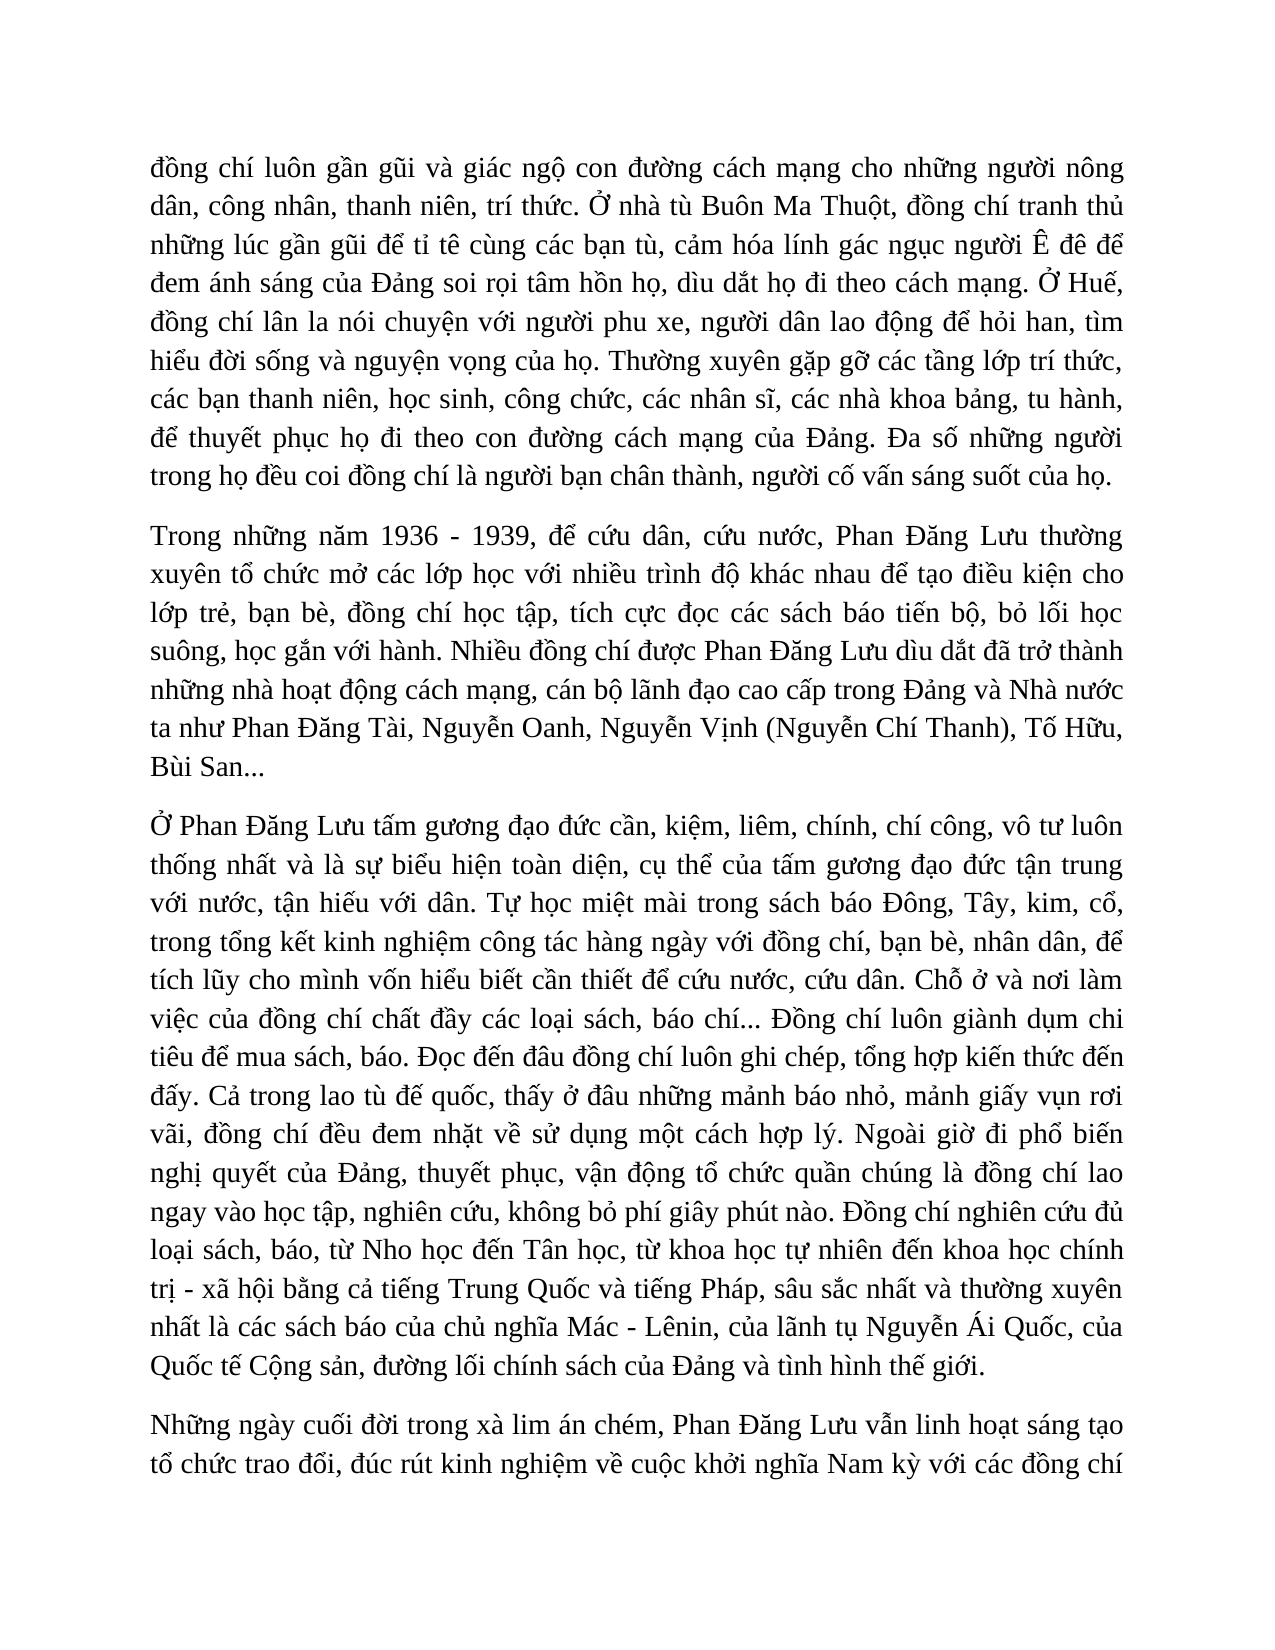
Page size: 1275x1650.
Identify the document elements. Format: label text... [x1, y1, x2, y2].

text Trong những năm 1936 - 1939, để cứu dân, cứu nước, Phan Đăng Lưu thường xuyên tổ chức mở các lớp học với nhiều trình độ khác nhau để tạo điều kiện cho lớp trẻ, bạn bè, đồng chí học tập, tích cực đọc các sách báo tiến bộ, bỏ lối học suông, học gắn với hành. Nhiều đồng chí được Phan Đăng Lưu dìu dắt đã trở thành những nhà hoạt động cách mạng, cán bộ lãnh đạo cao cấp trong Đảng và Nhà nước ta như Phan Đăng Tài, Nguyễn Oanh, Nguyễn Vịnh (Nguyễn Chí Thanh), Tố Hữu, Bùi San... [150, 518, 1125, 782]
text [150, 1407, 1125, 1479]
text Ở Phan Đăng Lưu tấm gương đạo đức cần, kiệm, liêm, chính, chí công, vô tư luôn thống nhất và là sự biểu hiện toàn diện, cụ thể của tấm gương đạo đức tận trung với nước, tận hiếu với dân. Tự học miệt mài trong sách báo Đông, Tây, kim, cổ, trong tổng kết kinh nghiệm công tác hàng ngày với đồng chí, bạn bè, nhân dân, để tích lũy cho mình vốn hiểu biết cần thiết để cứu nước, cứu dân. Chỗ ở và nơi làm việc của đồng chí chất đầy các loại sách, báo chí... Đồng chí luôn giành dụm chi tiêu để mua sách, báo. Đọc đến đâu đồng chí luôn ghi chép, tổng hợp kiến thức đến đấy. Cả trong lao tù đế quốc, thấy ở đâu những mảnh báo nhỏ, mảnh giấy vụn rơi vãi, đồng chí đều đem nhặt về sử dụng một cách hợp lý. Ngoài giờ đi phổ biến nghị quyết của Đảng, thuyết phục, vận động tổ chức quần chúng là đồng chí lao ngay vào học tập, nghiên cứu, không bỏ phí giây phút nào. Đồng chí nghiên cứu đủ loại sách, báo, từ Nho học đến Tân học, từ khoa học tự nhiên đến khoa học chính trị - xã hội bằng cả tiếng Trung Quốc và tiếng Pháp, sâu sắc nhất và thường xuyên nhất là các sách báo của chủ nghĩa Mác - Lênin, của lãnh tụ Nguyễn Ái Quốc, của Quốc tế Cộng sản, đường lối chính sách của Đảng và tình hình thế giới. [150, 808, 1125, 1381]
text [150, 150, 1125, 492]
